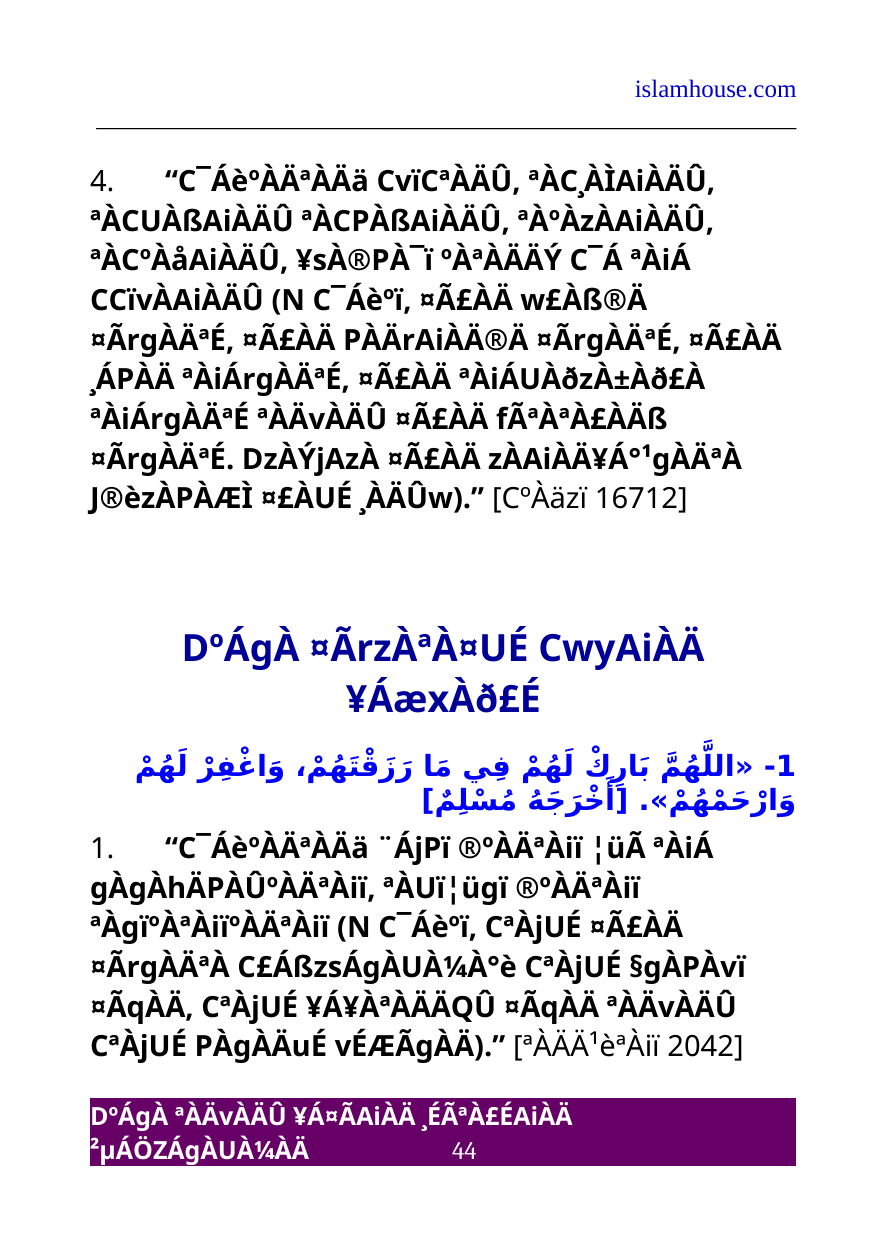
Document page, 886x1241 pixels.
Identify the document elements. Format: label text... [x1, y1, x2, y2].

text DºÁgÀ ¤ÃrzÀªÀ¤UÉ CwyAiÀÄ ¥ÁæxÀð£É [90, 622, 796, 724]
text 1. “C¯ÁèºÀÄªÀÄä ¨ÁjPï ®ºÀÄªÀiï ¦üÃ ªÀiÁ gÀgÀhÄPÀÛºÀÄªÀiï, ªÀUï¦ügï ®ºÀÄªÀiï ªÀgïºÀªÀiïºÀÄªÀiï (N C¯Áèºï, CªÀjUÉ ¤Ã£ÀÄ ¤ÃrgÀÄªÀ C£ÁßzsÁgÀUÀ¼À°è CªÀjUÉ §gÀPÀvï ¤ÃqÀÄ, CªÀjUÉ ¥Á¥ÀªÀÄÄQÛ ¤ÃqÀÄ ªÀÄvÀÄÛ CªÀjUÉ PÀgÀÄuÉ vÉÆÃgÀÄ).” [ªÀÄÄ¹èªÀiï 2042] [90, 827, 796, 1065]
text 4. “C¯ÁèºÀÄªÀÄä CvïCªÀÄÛ, ªÀC¸ÀÌAiÀÄÛ, ªÀCUÀßAiÀÄÛ ªÀCPÀßAiÀÄÛ, ªÀºÀzÀAiÀÄÛ, ªÀCºÀåAiÀÄÛ, ¥sÀ®PÀ¯ï ºÀªÀÄÄÝ C¯Á ªÀiÁ CCïvÀAiÀÄÛ (N C¯Áèºï, ¤Ã£ÀÄ w£Àß®Ä ¤ÃrgÀÄªÉ, ¤Ã£ÀÄ PÀÄrAiÀÄ®Ä ¤ÃrgÀÄªÉ, ¤Ã£ÀÄ ¸ÁPÀÄ ªÀiÁrgÀÄªÉ, ¤Ã£ÀÄ ªÀiÁUÀðzÀ±Àð£À ªÀiÁrgÀÄªÉ ªÀÄvÀÄÛ ¤Ã£ÀÄ fÃªÀªÀ£ÀÄß ¤ÃrgÀÄªÉ. DzÀÝjAzÀ ¤Ã£ÀÄ zÀAiÀÄ¥Á°¹gÀÄªÀ J®èzÀPÀÆÌ ¤£ÀUÉ ¸ÀÄÛw).” [CºÀäzï 16712] [90, 160, 796, 517]
text 1- «اللَّهُمَّ بَارِكْ لَهُمْ فِي مَا رَزَقْتَهُمْ، وَاغْفِرْ لَهُمْ وَارْحَمْهُمْ». [أَخْرَجَهُ مُسْلِمٌ] [90, 749, 796, 817]
